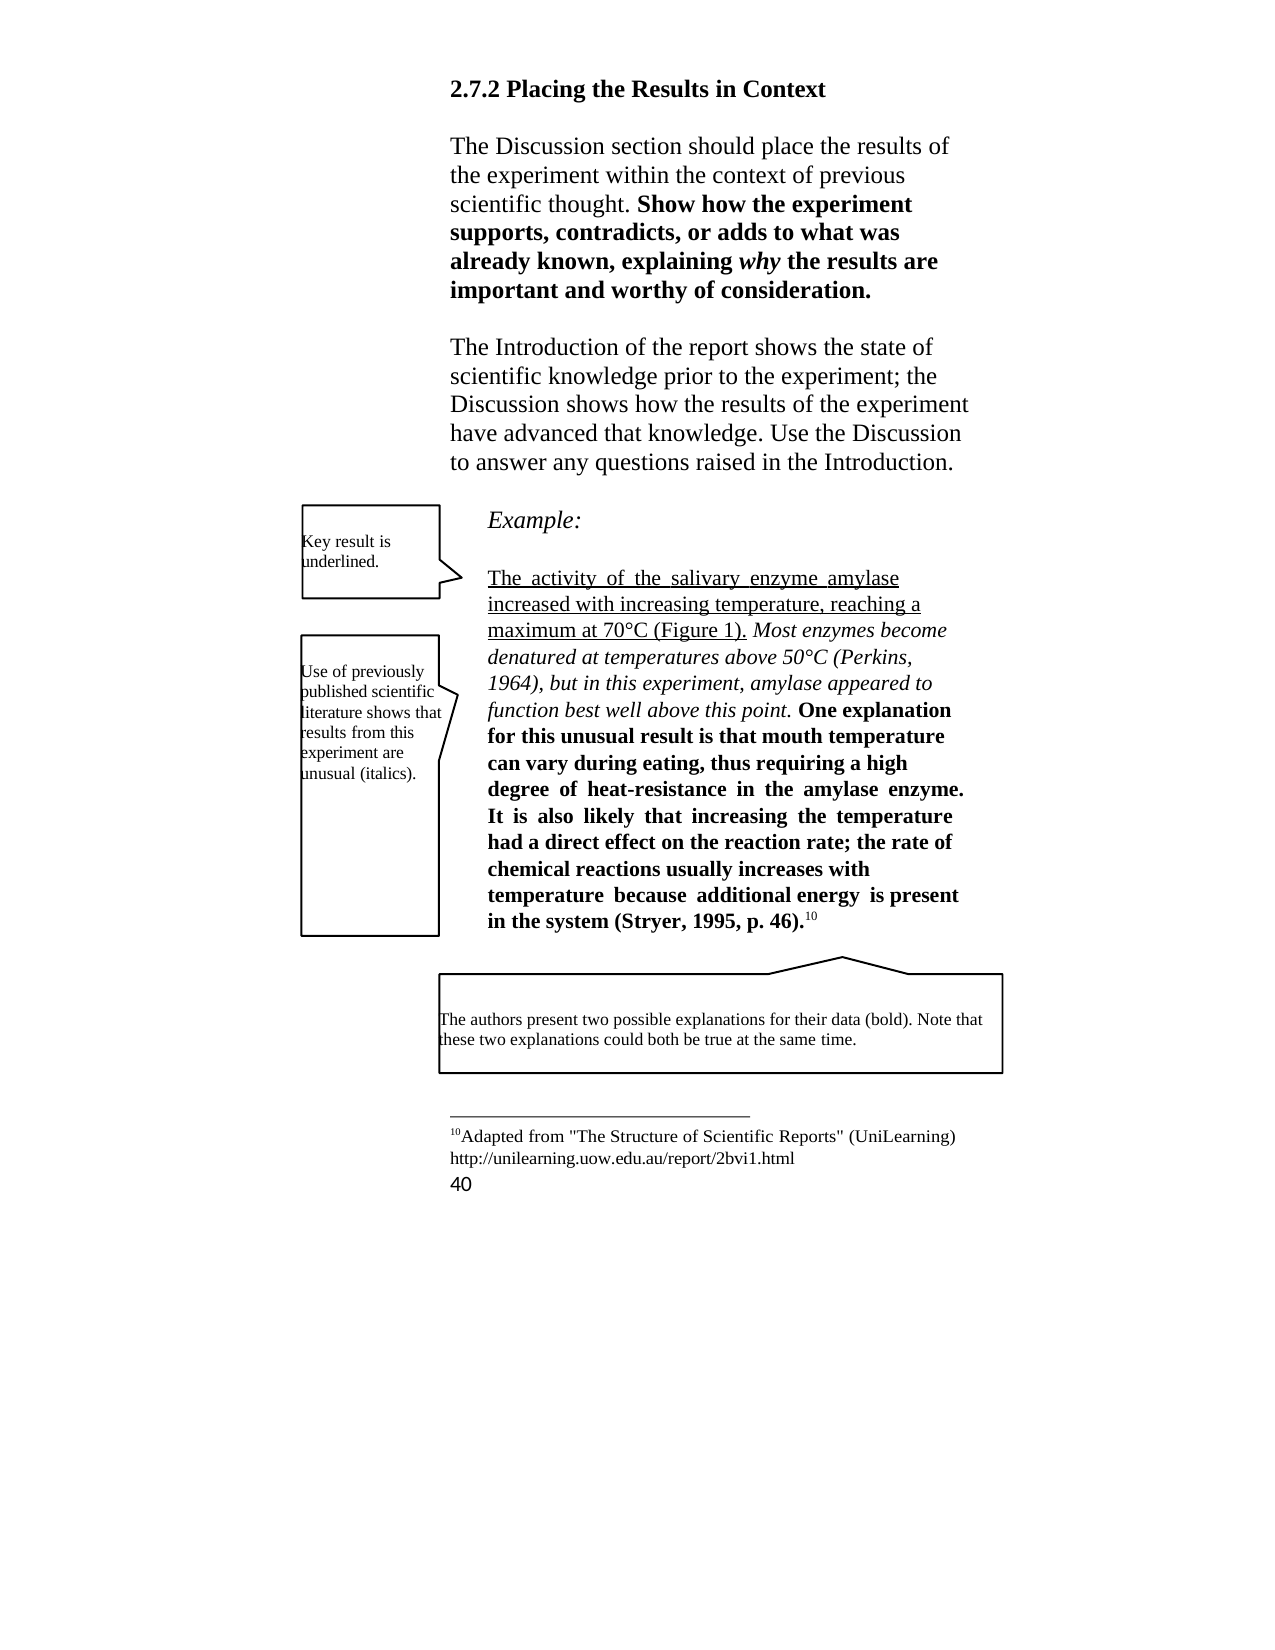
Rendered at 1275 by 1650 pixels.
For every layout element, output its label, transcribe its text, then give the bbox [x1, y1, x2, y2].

text 40 [450, 1170, 1096, 1196]
text The Discussion section should place the results of the experiment within the context of previous scientific thought. Show how the experiment supports, contradicts, or adds to what was already known, explaining why the results are important and worthy of consideration. [450, 131, 973, 304]
text 10Adapted from "The Structure of Scientific Reports" (UniLearning) http://unilearning.uow.edu.au/report/2bvi1.html [450, 1126, 1096, 1168]
text The activity of the salivary enzyme amylase increased with increasing temperature, reaching a maximum at 70°C (Figure 1). Most enzymes become denatured at temperatures above 50°C (Perkins, 1964), but in this experiment, amylase appeared to function best well above this point. One explanation for this unusual result is that mouth temperature can vary during eating, thus requiring a high degree of heat-resistance in the amylase enzyme. It is also likely that increasing the temperature had a direct effect on the reaction rate; the rate of chemical reactions usually increases with temperature because additional energy is present in the system (Stryer, 1995, p. 46).10 [487, 564, 969, 934]
subtitle Placing the Results in Context [450, 74, 1096, 103]
text The Introduction of the report shows the state of scientific knowledge prior to the experiment; the Discussion shows how the results of the experiment have advanced that knowledge. Use the Discussion to answer any questions raised in the Introduction. [450, 332, 973, 476]
text Example: [487, 505, 1096, 534]
